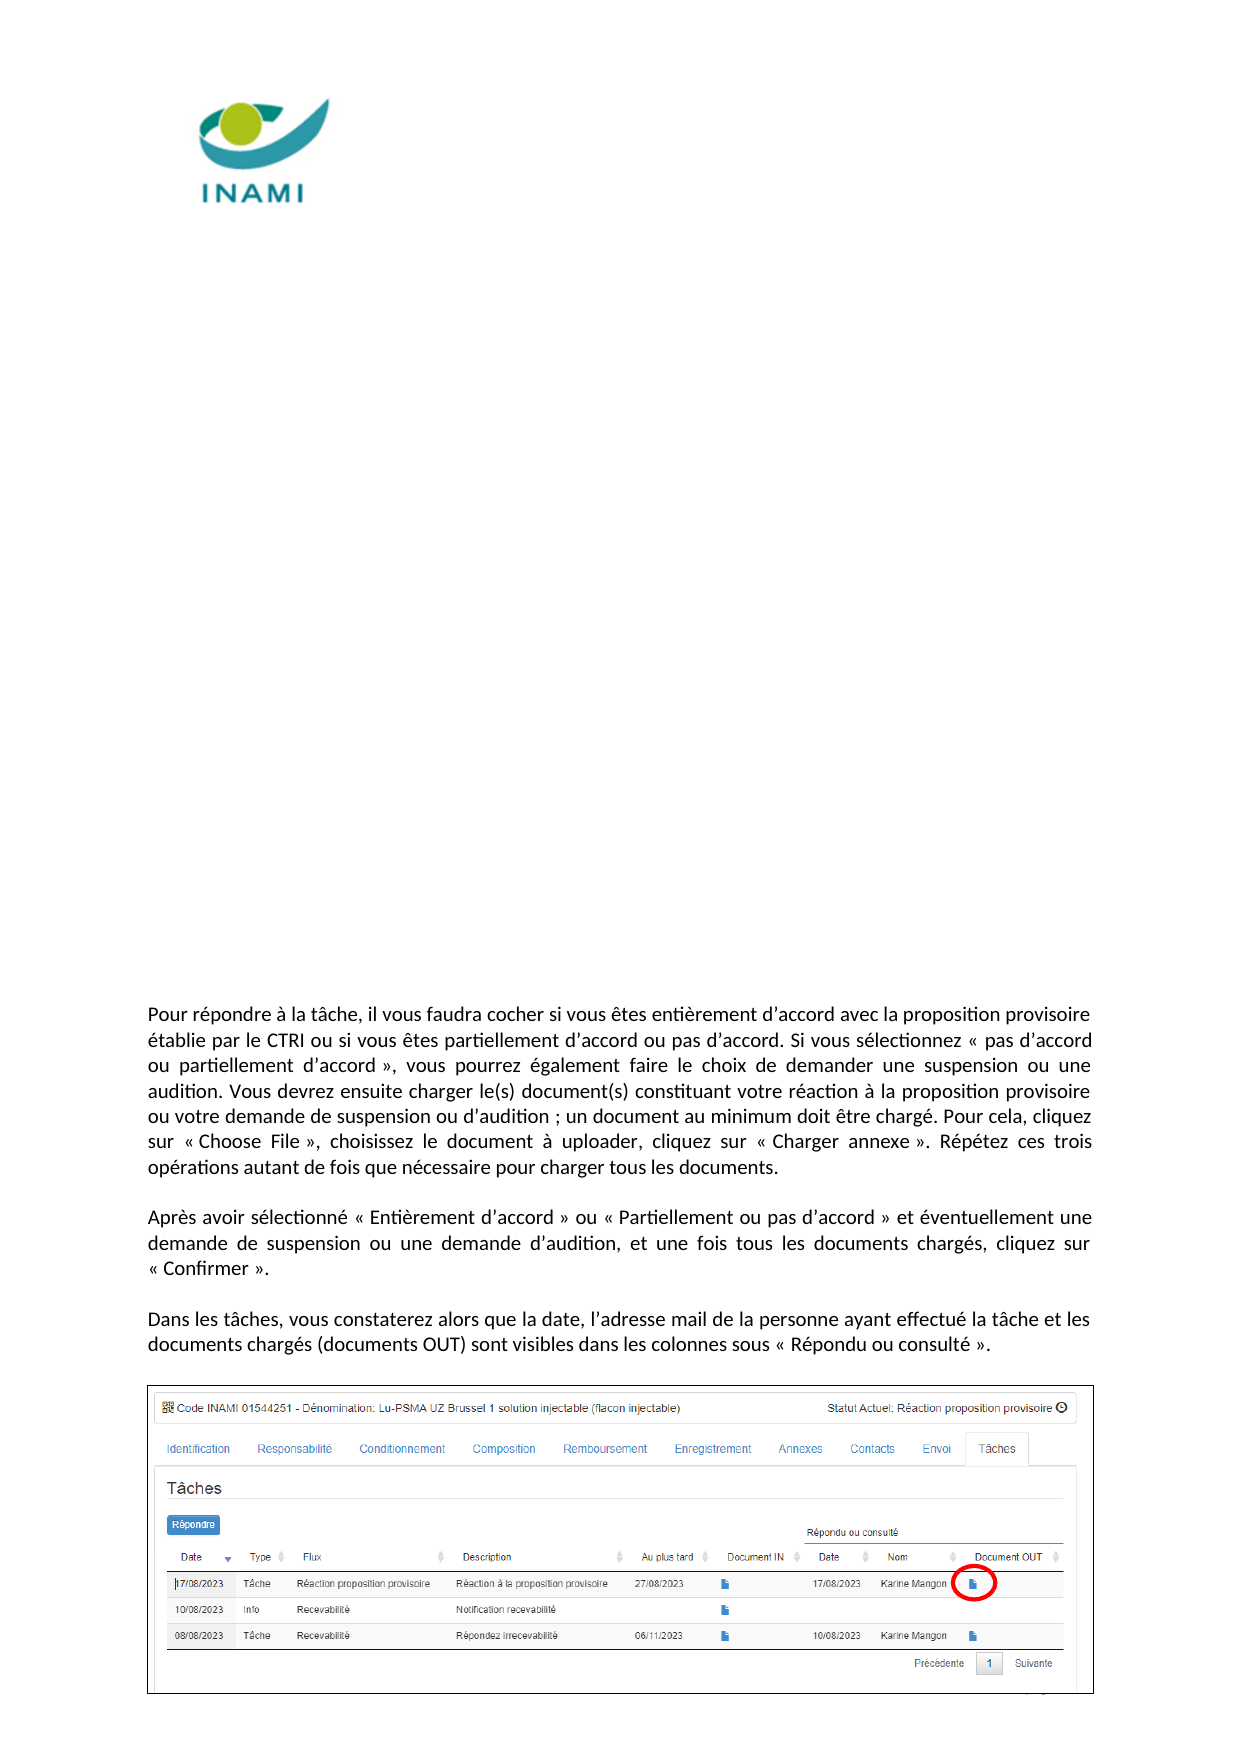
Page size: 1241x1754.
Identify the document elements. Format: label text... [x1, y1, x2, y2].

text Pour répondre à la tâche, il vous faudra cocher si vous êtes entièrement d’accord avec la proposition provisoire établie par le CTRI ou si vous êtes partiellement d’accord ou pas d’accord. Si vous sélectionnez « pas d’accord ou partiellement d’accord », vous pourrez également faire le choix de demander une suspension ou une audition. Vous devrez ensuite charger le(s) document(s) constituant votre réaction à la proposition provisoire ou votre demande de suspension ou d’audition ; un document au minimum doit être chargé. Pour cela, cliquez sur « Choose File », choisissez le document à uploader, cliquez sur « Charger annexe ». Répétez ces trois opérations autant de fois que nécessaire pour charger tous les documents. [148, 1002, 1092, 1179]
picture [158, 73, 366, 222]
text Après avoir sélectionné « Entièrement d’accord » ou « Partiellement ou pas d’accord » et éventuellement une demande de suspension ou une demande d’audition, et une fois tous les documents chargés, cliquez sur « Confirmer ». [148, 1204, 1092, 1281]
text Dans les tâches, vous constaterez alors que la date, l’adresse mail de la personne ayant effectué la tâche et les documents chargés (documents OUT) sont visibles dans les colonnes sous « Répondu ou consulté ». [148, 1306, 1092, 1357]
picture [148, 1386, 1093, 1693]
